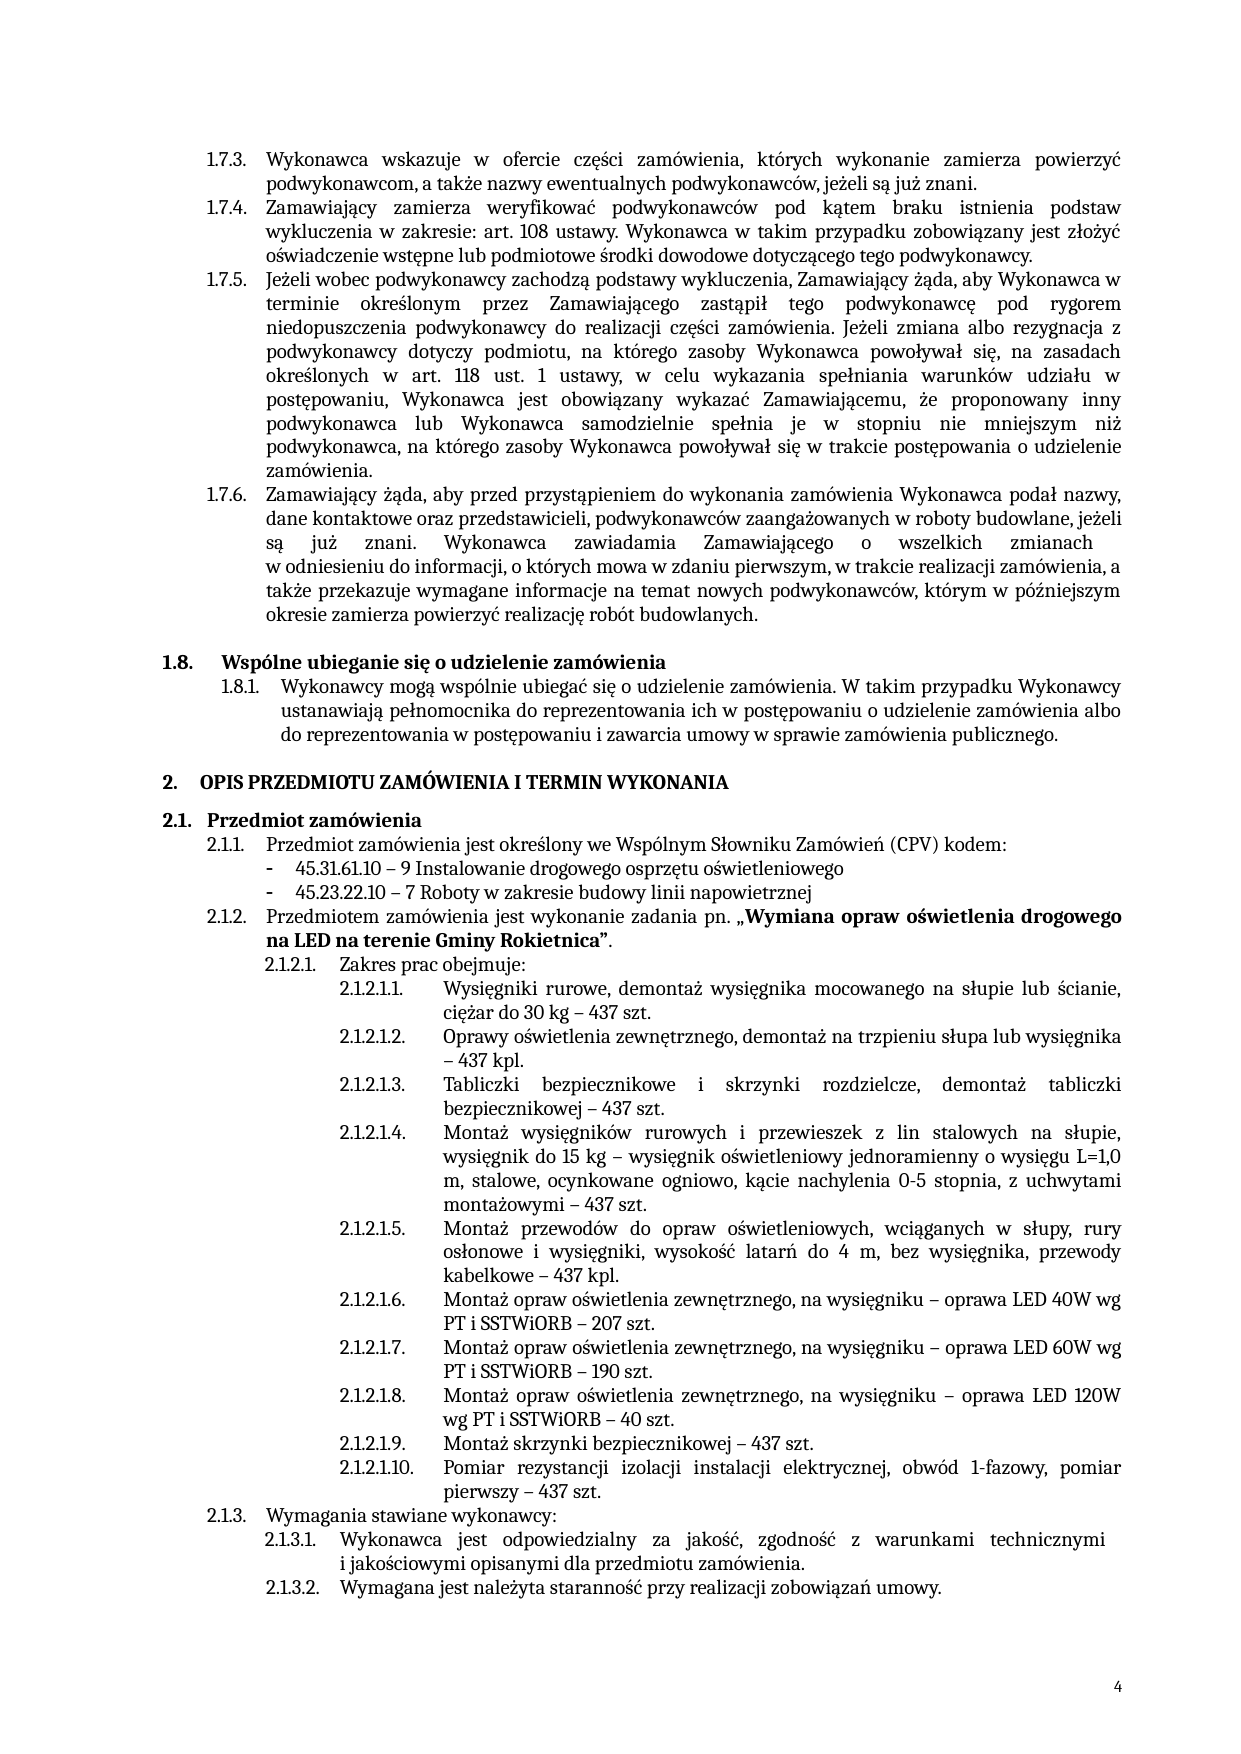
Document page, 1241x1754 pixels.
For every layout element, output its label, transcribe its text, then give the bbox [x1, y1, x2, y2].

list Jeżeli wobec podwykonawcy zachodzą podstawy wykluczenia, Zamawiający żąda, aby Wykonawca w terminie określonym przez Zamawiającego zastąpił tego podwykonawcę pod rygorem niedopuszczenia podwykonawcy do realizacji części zamówienia. Jeżeli zmiana albo rezygnacja z podwykonawcy dotyczy podmiotu, na którego zasoby Wykonawca powoływał się, na zasadach określonych w art. 118 ust. 1 ustawy, w celu wykazania spełniania warunków udziału w postępowaniu, Wykonawca jest obowiązany wykazać Zamawiającemu, że proponowany inny podwykonawca lub Wykonawca samodzielnie spełnia je w stopniu nie mniejszym niż podwykonawca, na którego zasoby Wykonawca powoływał się w trakcie postępowania o udzielenie zamówienia. [207, 267, 1122, 483]
list Zamawiający żąda, aby przed przystąpieniem do wykonania zamówienia Wykonawca podał nazwy, dane kontaktowe oraz przedstawicieli, podwykonawców zaangażowanych w roboty budowlane, jeżeli są już znani. Wykonawca zawiadamia Zamawiającego o wszelkich zmianach w odniesieniu do informacji, o których mowa w zdaniu pierwszym, w trakcie realizacji zamówienia, a także przekazuje wymagane informacje na temat nowych podwykonawców, którym w późniejszym okresie zamierza powierzyć realizację robót budowlanych. [207, 483, 1122, 627]
list Wykonawca wskazuje w ofercie części zamówienia, których wykonanie zamierza powierzyć podwykonawcom, a także nazwy ewentualnych podwykonawców, jeżeli są już znani. [207, 148, 1122, 196]
list Zamawiający zamierza weryfikować podwykonawców pod kątem braku istnienia podstaw wykluczenia w zakresie: art. 108 ustawy. Wykonawca w takim przypadku zobowiązany jest złożyć oświadczenie wstępne lub podmiotowe środki dowodowe dotyczącego tego podwykonawcy. [207, 196, 1122, 267]
list Tabliczki bezpiecznikowe i skrzynki rozdzielcze, demontaż tabliczki bezpiecznikowej – 437 szt. [339, 1072, 1122, 1120]
list Wykonawcy mogą wspólnie ubiegać się o udzielenie zamówienia. W takim przypadku Wykonawcy ustanawiają pełnomocnika do reprezentowania ich w postępowaniu o udzielenie zamówienia albo do reprezentowania w postępowaniu i zawarcia umowy w sprawie zamówienia publicznego. [221, 675, 1122, 747]
list Oprawy oświetlenia zewnętrznego, demontaż na trzpieniu słupa lub wysięgnika – 437 kpl. [339, 1024, 1122, 1072]
list Zakres prac obejmuje: [264, 953, 1122, 977]
list Wysięgniki rurowe, demontaż wysięgnika mocowanego na słupie lub ścianie, ciężar do 30 kg – 437 szt. [339, 977, 1122, 1024]
list Wymagana jest należyta staranność przy realizacji zobowiązań umowy. [266, 1576, 1122, 1599]
list Wspólne ubieganie się o udzielenie zamówienia [162, 651, 1122, 675]
list Wymagania stawiane wykonawcy: [207, 1504, 1122, 1528]
list Montaż opraw oświetlenia zewnętrznego, na wysięgniku – oprawa LED 60W wg PT i SSTWiORB – 190 szt. [339, 1336, 1122, 1384]
list Montaż skrzynki bezpiecznikowej – 437 szt. [339, 1432, 1122, 1456]
list 45.31.61.10 – 9 Instalowanie drogowego osprzętu oświetleniowego [266, 857, 1122, 881]
list Wykonawca jest odpowiedzialny za jakość, zgodność z warunkami technicznymi i jakościowymi opisanymi dla przedmiotu zamówienia. [264, 1528, 1122, 1576]
list Przedmiot zamówienia jest określony we Wspólnym Słowniku Zamówień (CPV) kodem: [207, 833, 1122, 857]
list Montaż opraw oświetlenia zewnętrznego, na wysięgniku – oprawa LED 40W wg PT i SSTWiORB – 207 szt. [339, 1288, 1122, 1336]
list Pomiar rezystancji izolacji instalacji elektrycznej, obwód 1-fazowy, pomiar pierwszy – 437 szt. [339, 1456, 1122, 1504]
list Montaż opraw oświetlenia zewnętrznego, na wysięgniku – oprawa LED 120W wg PT i SSTWiORB – 40 szt. [339, 1384, 1122, 1432]
list Przedmiotem zamówienia jest wykonanie zadania pn. „Wymiana opraw oświetlenia drogowego na LED na terenie Gminy Rokietnica”. [207, 905, 1122, 953]
list Przedmiot zamówienia [162, 809, 1122, 833]
list OPIS PRZEDMIOTU ZAMÓWIENIA I TERMIN WYKONANIA [162, 771, 1122, 794]
list 45.23.22.10 – 7 Roboty w zakresie budowy linii napowietrznej [266, 881, 1122, 905]
list Montaż wysięgników rurowych i przewieszek z lin stalowych na słupie, wysięgnik do 15 kg – wysięgnik oświetleniowy jednoramienny o wysięgu L=1,0 m, stalowe, ocynkowane ogniowo, kącie nachylenia 0-5 stopnia, z uchwytami montażowymi – 437 szt. [339, 1120, 1122, 1216]
list Montaż przewodów do opraw oświetleniowych, wciąganych w słupy, rury osłonowe i wysięgniki, wysokość latarń do 4 m, bez wysięgnika, przewody kabelkowe – 437 kpl. [339, 1216, 1122, 1288]
